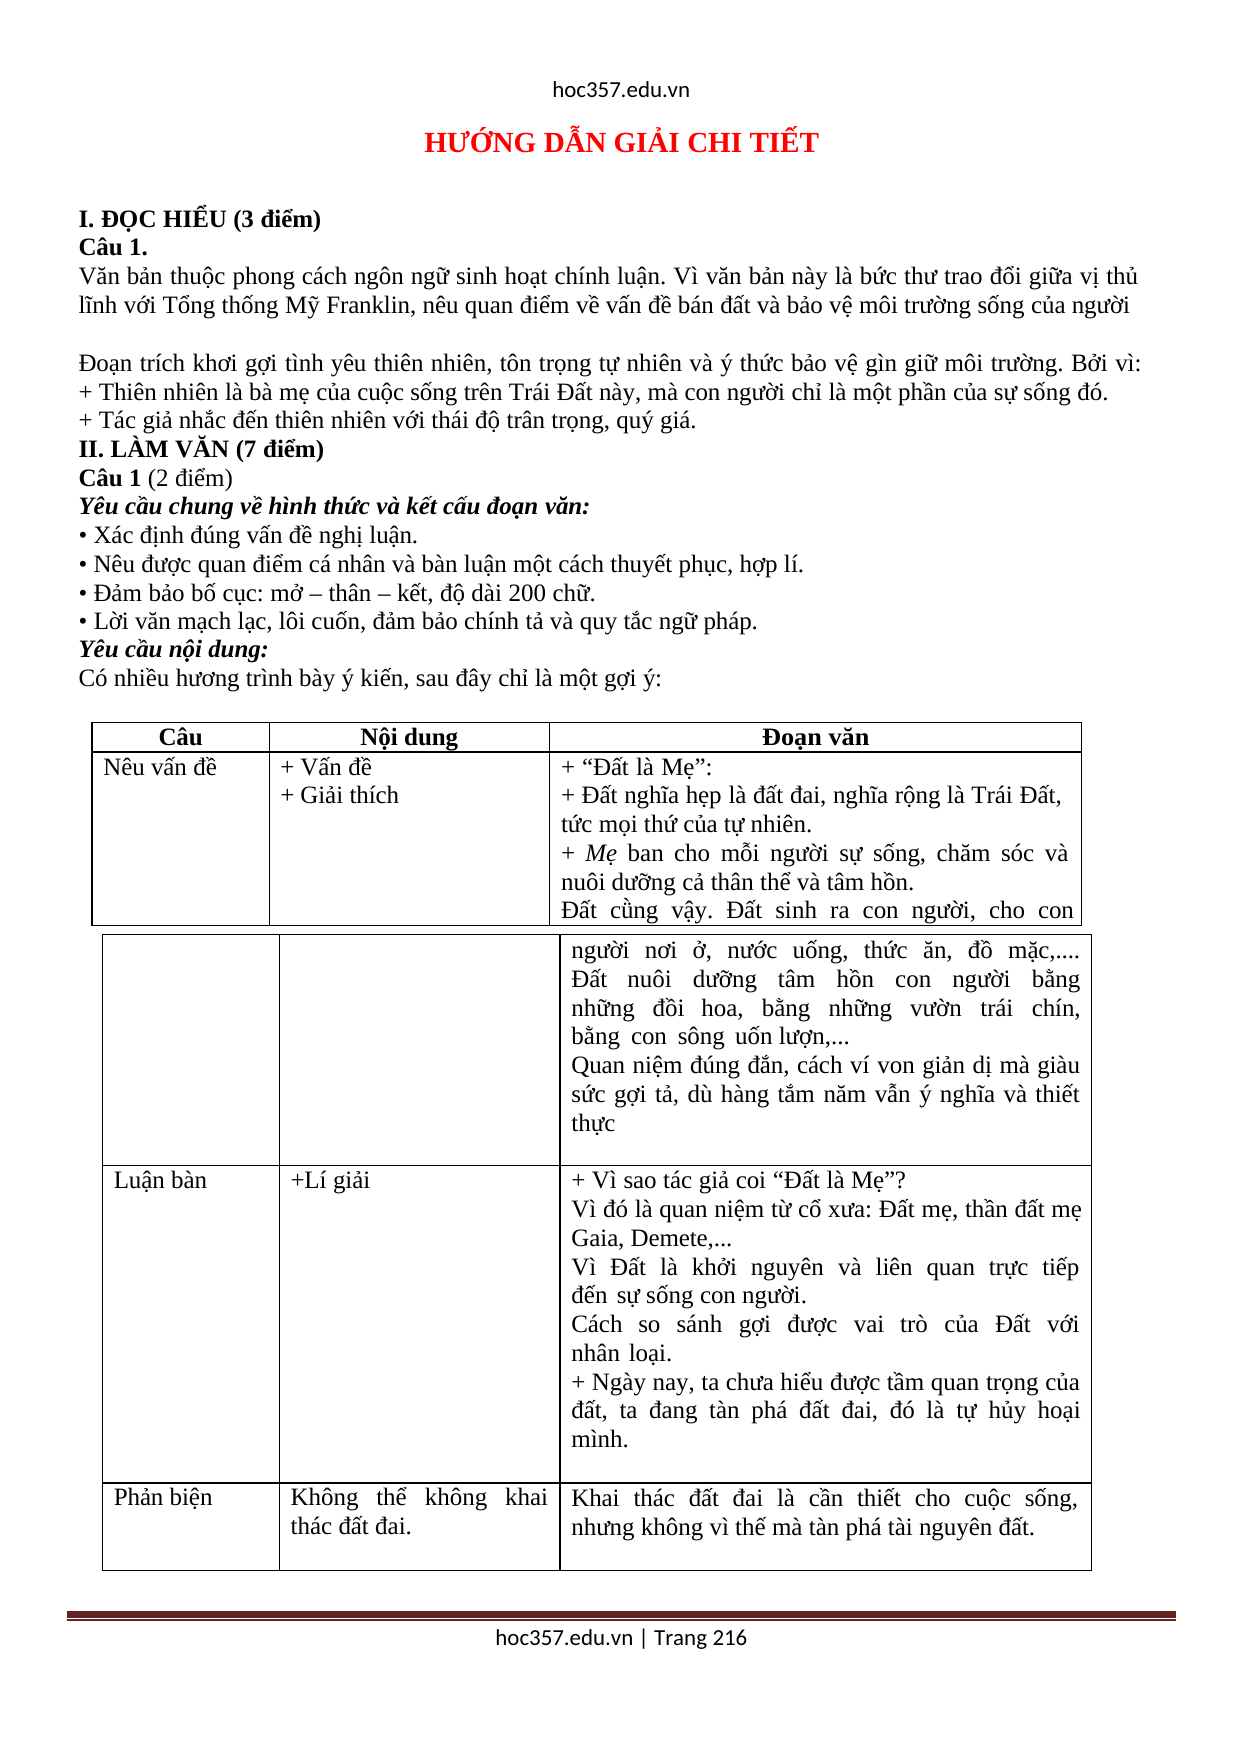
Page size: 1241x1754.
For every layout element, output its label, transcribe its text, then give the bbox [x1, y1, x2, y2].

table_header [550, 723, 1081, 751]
text Câu 1 (2 điểm) [78, 463, 1176, 492]
list Xác định đúng vấn đề nghị luận. [78, 520, 1176, 549]
text + Thiên nhiên là bà mẹ của cuộc sống trên Trái Đất này, mà con người chỉ là một phần của sự sống đó. [78, 377, 1176, 405]
subtitle Yêu cầu nội dung: [78, 635, 1176, 664]
text Câu 1. [78, 233, 1176, 261]
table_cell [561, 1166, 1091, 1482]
subtitle LÀM VĂN (7 điểm) [78, 435, 1176, 463]
text Có nhiều hương trình bày ý kiến, sau đây chỉ là một gợi ý: [78, 664, 1176, 692]
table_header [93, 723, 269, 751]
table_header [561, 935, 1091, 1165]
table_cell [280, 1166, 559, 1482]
list Lời văn mạch lạc, lôi cuốn, đảm bảo chính tả và quy tắc ngữ pháp. [78, 606, 1176, 635]
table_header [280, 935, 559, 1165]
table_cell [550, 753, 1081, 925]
subtitle Yêu cầu chung về hình thức và kết cấu đoạn văn: [78, 492, 1176, 520]
text + Tác giả nhắc đến thiên nhiên với thái độ trân trọng, quý giá. [78, 405, 1176, 434]
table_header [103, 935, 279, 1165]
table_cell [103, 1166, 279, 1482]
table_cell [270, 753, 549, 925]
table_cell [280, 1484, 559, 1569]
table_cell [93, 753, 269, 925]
text HƯỚNG DẪN GIẢI CHI TIẾT [162, 125, 1081, 158]
text Đoạn trích khơi gợi tình yêu thiên nhiên, tôn trọng tự nhiên và ý thức bảo vệ gìn giữ môi trường. Bởi vì: [78, 348, 1176, 377]
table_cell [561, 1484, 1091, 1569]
text Văn bản thuộc phong cách ngôn ngữ sinh hoạt chính luận. Vì văn bản này là bức thư trao đổi giữa vị thủ lĩnh với Tổng thống Mỹ Franklin, nêu quan điểm về vấn đề bán đất và bảo vệ môi trường sống của người [78, 261, 1163, 319]
list Nêu được quan điểm cá nhân và bàn luận một cách thuyết phục, hợp lí. [78, 549, 1176, 578]
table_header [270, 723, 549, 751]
list Đảm bảo bố cục: mở – thân – kết, độ dài 200 chữ. [78, 578, 1176, 606]
text I. ĐỌC HIỂU (3 điểm) [78, 204, 1176, 233]
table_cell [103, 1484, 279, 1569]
